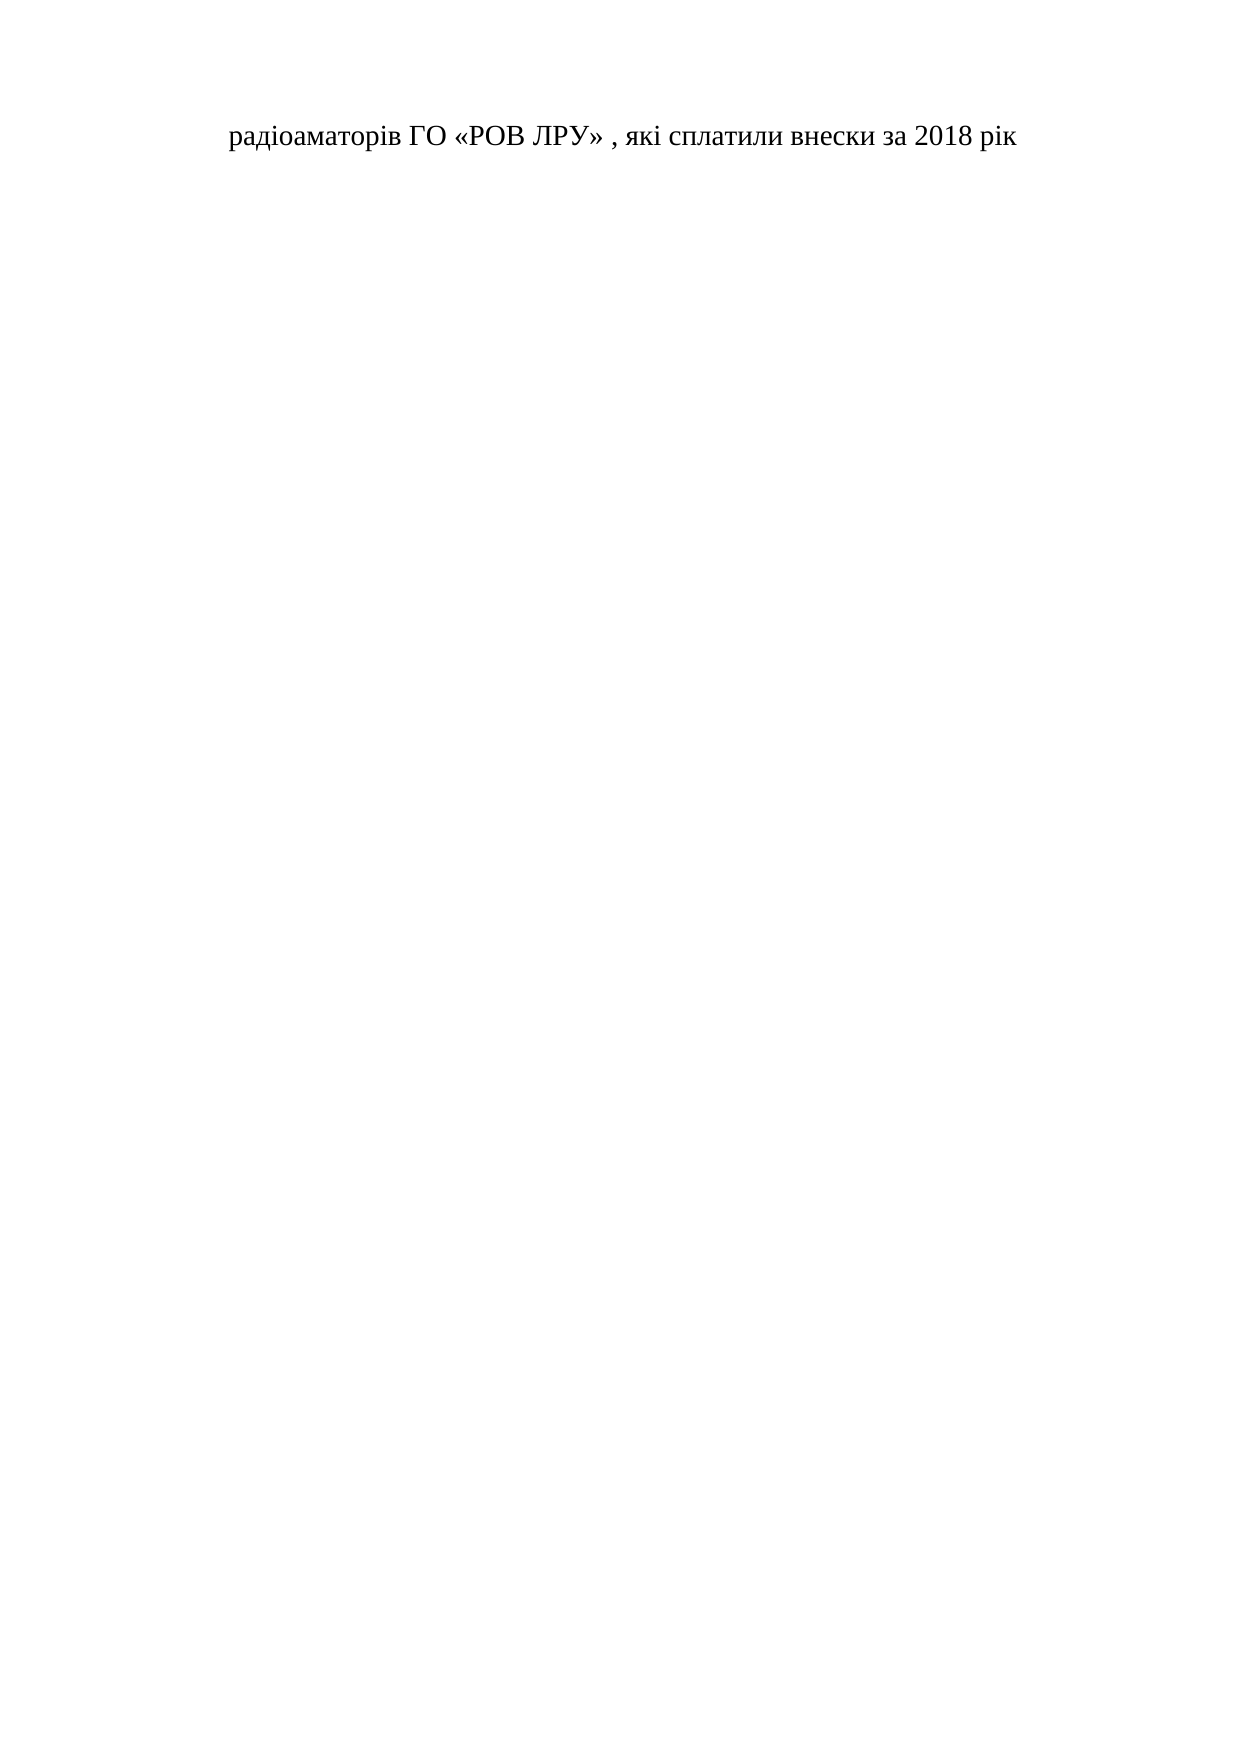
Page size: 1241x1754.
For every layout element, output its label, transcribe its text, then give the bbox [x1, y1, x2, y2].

text радіоаматорів ГО «РОВ ЛРУ» , які сплатили внески за 2018 рік [177, 118, 1152, 152]
